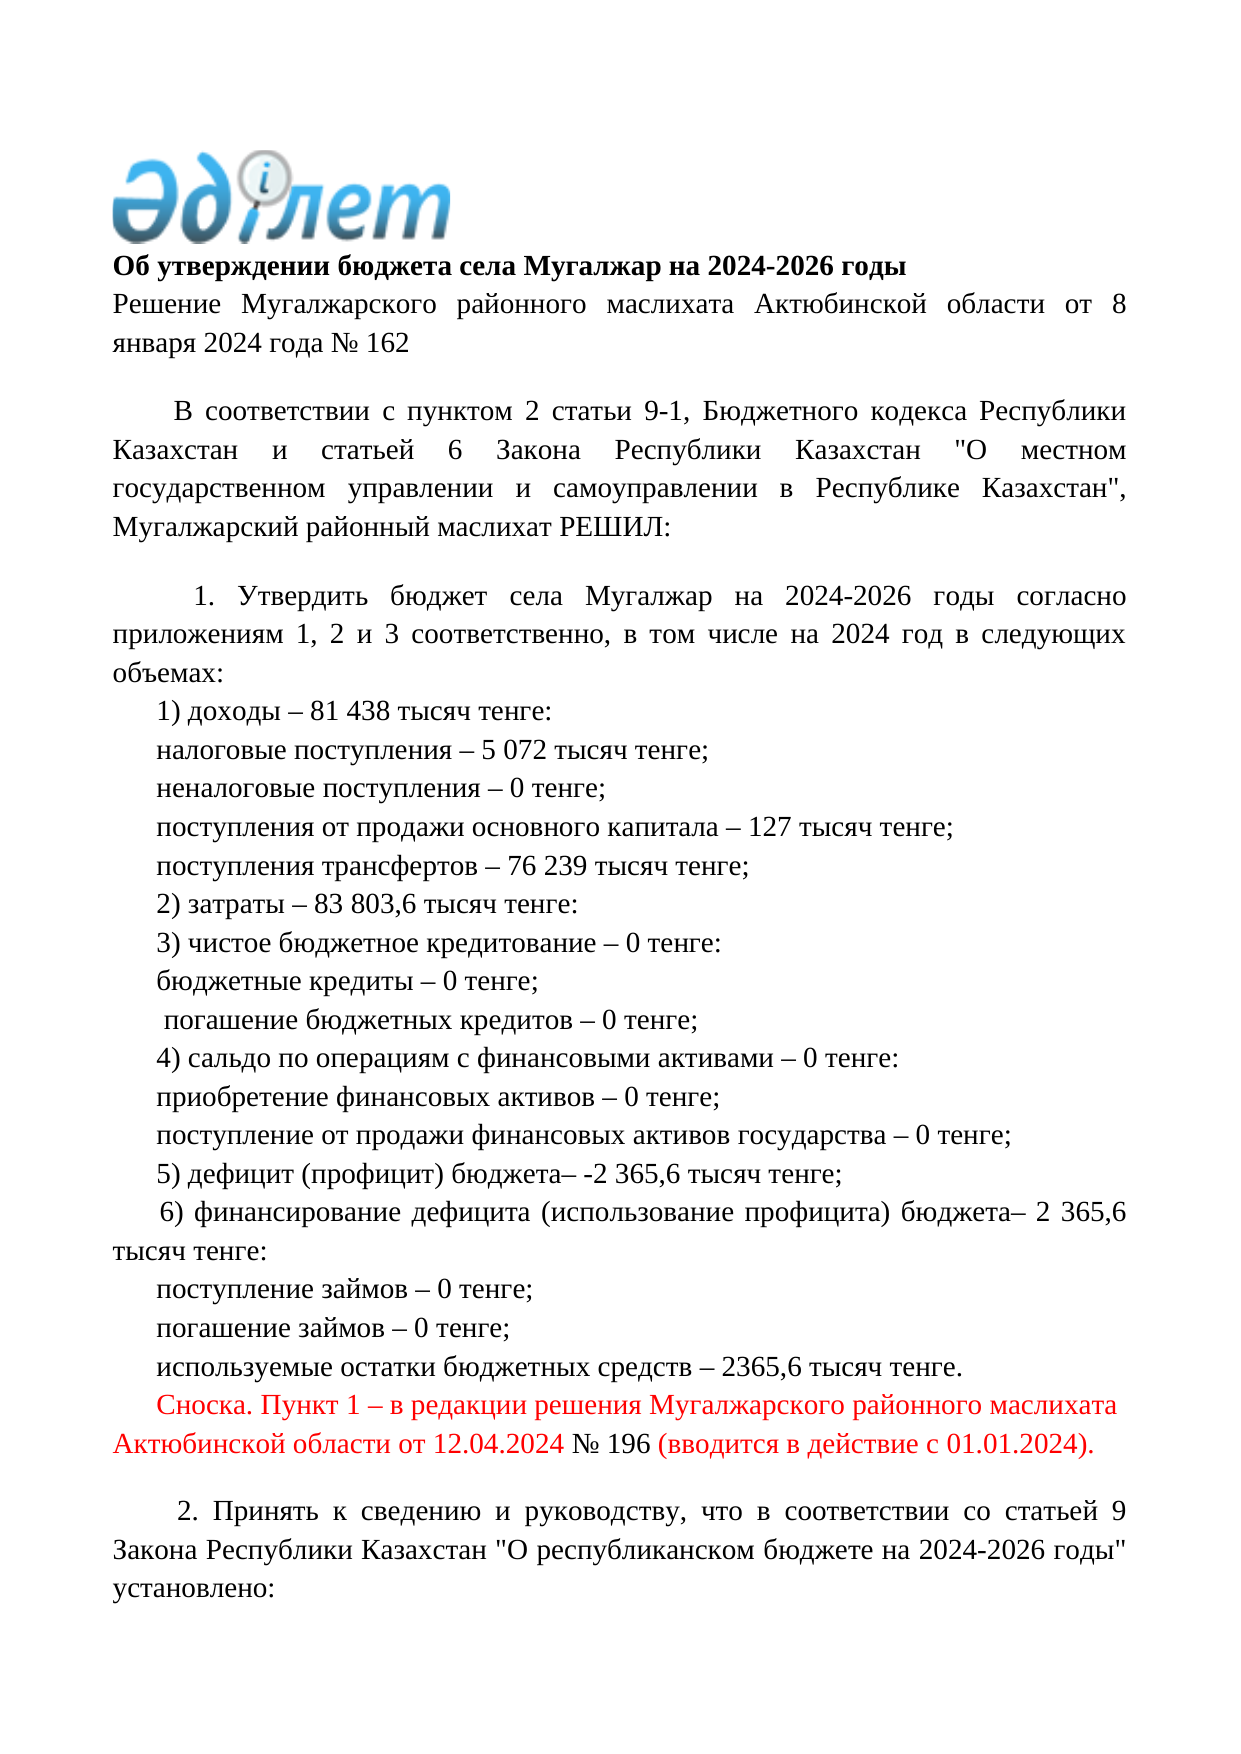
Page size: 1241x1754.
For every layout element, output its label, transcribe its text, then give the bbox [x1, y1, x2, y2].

text Об утверждении бюджета села Мугалжар на 2024-2026 годы [112, 248, 1128, 281]
text 1. Утвердить бюджет села Мугалжар на 2024-2026 годы согласно приложениям 1, 2 и 3 соответственно, в том числе на 2024 год в следующих объемах: [112, 578, 1128, 688]
text поступление займов – 0 тенге; [112, 1272, 1128, 1305]
text приобретение финансовых активов – 0 тенге; [112, 1079, 1128, 1112]
text В соответствии с пунктом 2 статьи 9-1, Бюджетного кодекса Республики Казахстан и статьей 6 Закона Республики Казахстан "О местном государственном управлении и самоуправлении в Республике Казахстан", Мугалжарский районный маслихат РЕШИЛ: [112, 393, 1128, 543]
text Решение Мугалжарского районного маслихата Актюбинской области от 8 января 2024 года № 162 [112, 286, 1128, 358]
text неналоговые поступления – 0 тенге; [112, 771, 1128, 804]
text 4) сальдо по операциям с финансовыми активами – 0 тенге: [112, 1040, 1128, 1074]
text погашение бюджетных кредитов – 0 тенге; [112, 1002, 1128, 1035]
text 2) затраты – 83 803,6 тысяч тенге: [112, 886, 1128, 920]
text 6) финансирование дефицита (использование профицита) бюджета– 2 365,6 тысяч тенге: [112, 1194, 1128, 1267]
text используемые остатки бюджетных средств – 2365,6 тысяч тенге. [112, 1349, 1128, 1382]
text Сноска. Пункт 1 – в редакции решения Мугалжарского районного маслихата Актюбинской области от 12.04.2024 № 196 (вводится в действие с 01.01.2024). [112, 1387, 1128, 1489]
text 2. Принять к сведению и руководству, что в соответствии со статьей 9 Закона Республики Казахстан "О республиканском бюджете на 2024-2026 годы" установлено: [112, 1493, 1128, 1604]
text 3) чистое бюджетное кредитование – 0 тенге: [112, 925, 1128, 958]
text налоговые поступления – 5 072 тысяч тенге; [112, 732, 1128, 766]
text погашение займов – 0 тенге; [112, 1310, 1128, 1344]
picture [112, 150, 451, 244]
text 5) дефицит (профицит) бюджета– -2 365,6 тысяч тенге; [112, 1156, 1128, 1189]
text 1) доходы – 81 438 тысяч тенге: [112, 693, 1128, 727]
text бюджетные кредиты – 0 тенге; [112, 963, 1128, 997]
text поступление от продажи финансовых активов государства – 0 тенге; [112, 1117, 1128, 1151]
text поступления от продажи основного капитала – 127 тысяч тенге; [112, 809, 1128, 843]
text поступления трансфертов – 76 239 тысяч тенге; [112, 848, 1128, 881]
